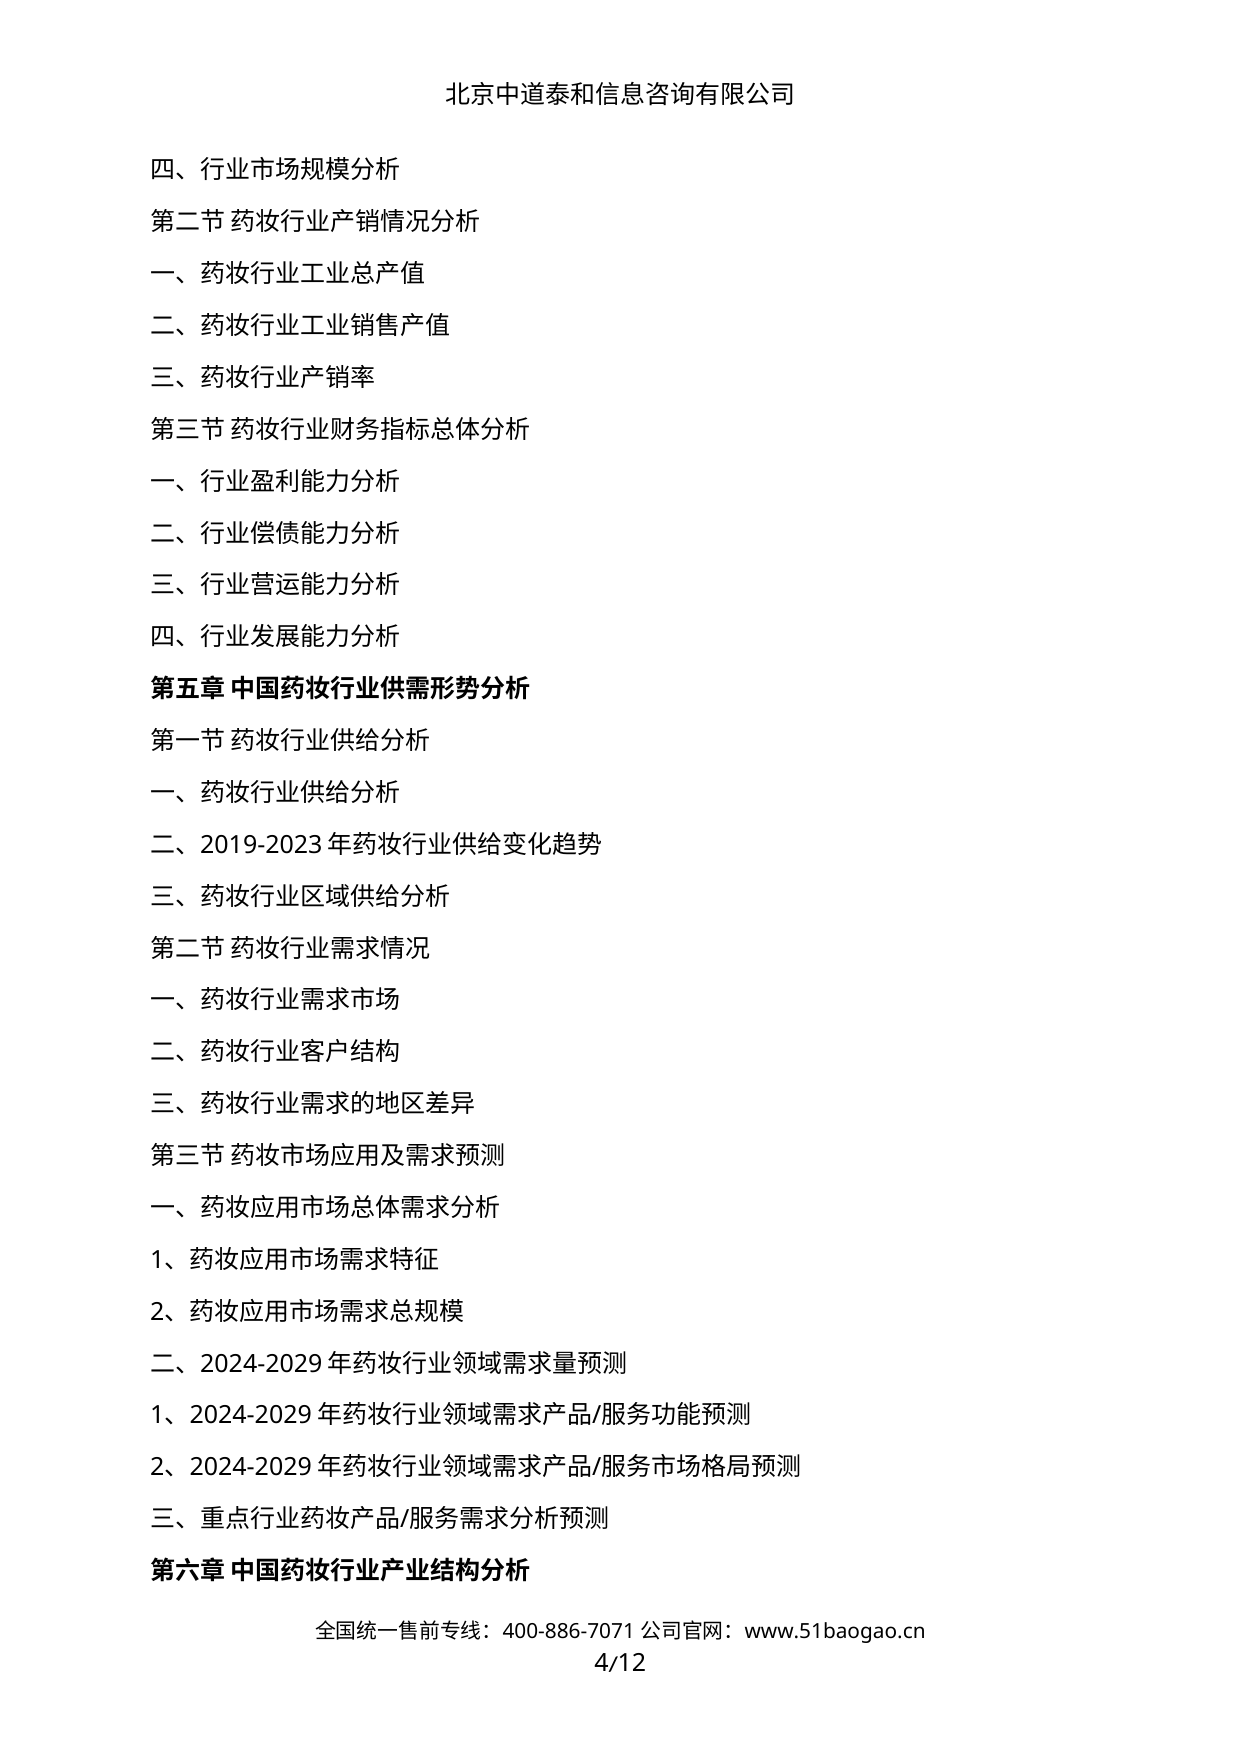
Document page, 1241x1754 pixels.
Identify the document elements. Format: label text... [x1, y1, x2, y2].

text 三、药妆行业区域供给分析 [150, 876, 1090, 912]
text 二、药妆行业工业销售产值 [150, 306, 1090, 342]
text 二、2024-2029年药妆行业领域需求量预测 [150, 1343, 1090, 1379]
text 一、药妆行业供给分析 [150, 772, 1090, 809]
text 2、药妆应用市场需求总规模 [150, 1291, 1090, 1327]
text 二、行业偿债能力分析 [150, 513, 1090, 549]
text 第一节 药妆行业供给分析 [150, 721, 1090, 757]
text 第三节 药妆市场应用及需求预测 [150, 1136, 1090, 1172]
text 三、重点行业药妆产品/服务需求分析预测 [150, 1499, 1090, 1535]
text 一、药妆应用市场总体需求分析 [150, 1187, 1090, 1224]
text 三、行业营运能力分析 [150, 565, 1090, 601]
text 四、行业发展能力分析 [150, 617, 1090, 653]
text 二、2019-2023年药妆行业供给变化趋势 [150, 824, 1090, 861]
text 三、药妆行业需求的地区差异 [150, 1084, 1090, 1120]
text 第二节 药妆行业产销情况分析 [150, 202, 1090, 238]
text 1、药妆应用市场需求特征 [150, 1239, 1090, 1276]
text 第六章 中国药妆行业产业结构分析 [150, 1551, 1090, 1587]
text 二、药妆行业客户结构 [150, 1032, 1090, 1068]
text 第五章 中国药妆行业供需形势分析 [150, 669, 1090, 705]
text 第三节 药妆行业财务指标总体分析 [150, 409, 1090, 446]
text 1、2024-2029年药妆行业领域需求产品/服务功能预测 [150, 1395, 1090, 1431]
text 一、药妆行业需求市场 [150, 980, 1090, 1016]
text 四、行业市场规模分析 [150, 150, 1090, 186]
text 一、药妆行业工业总产值 [150, 254, 1090, 290]
text 一、行业盈利能力分析 [150, 461, 1090, 497]
text 三、药妆行业产销率 [150, 357, 1090, 394]
text 第二节 药妆行业需求情况 [150, 928, 1090, 964]
text 2、2024-2029年药妆行业领域需求产品/服务市场格局预测 [150, 1447, 1090, 1483]
